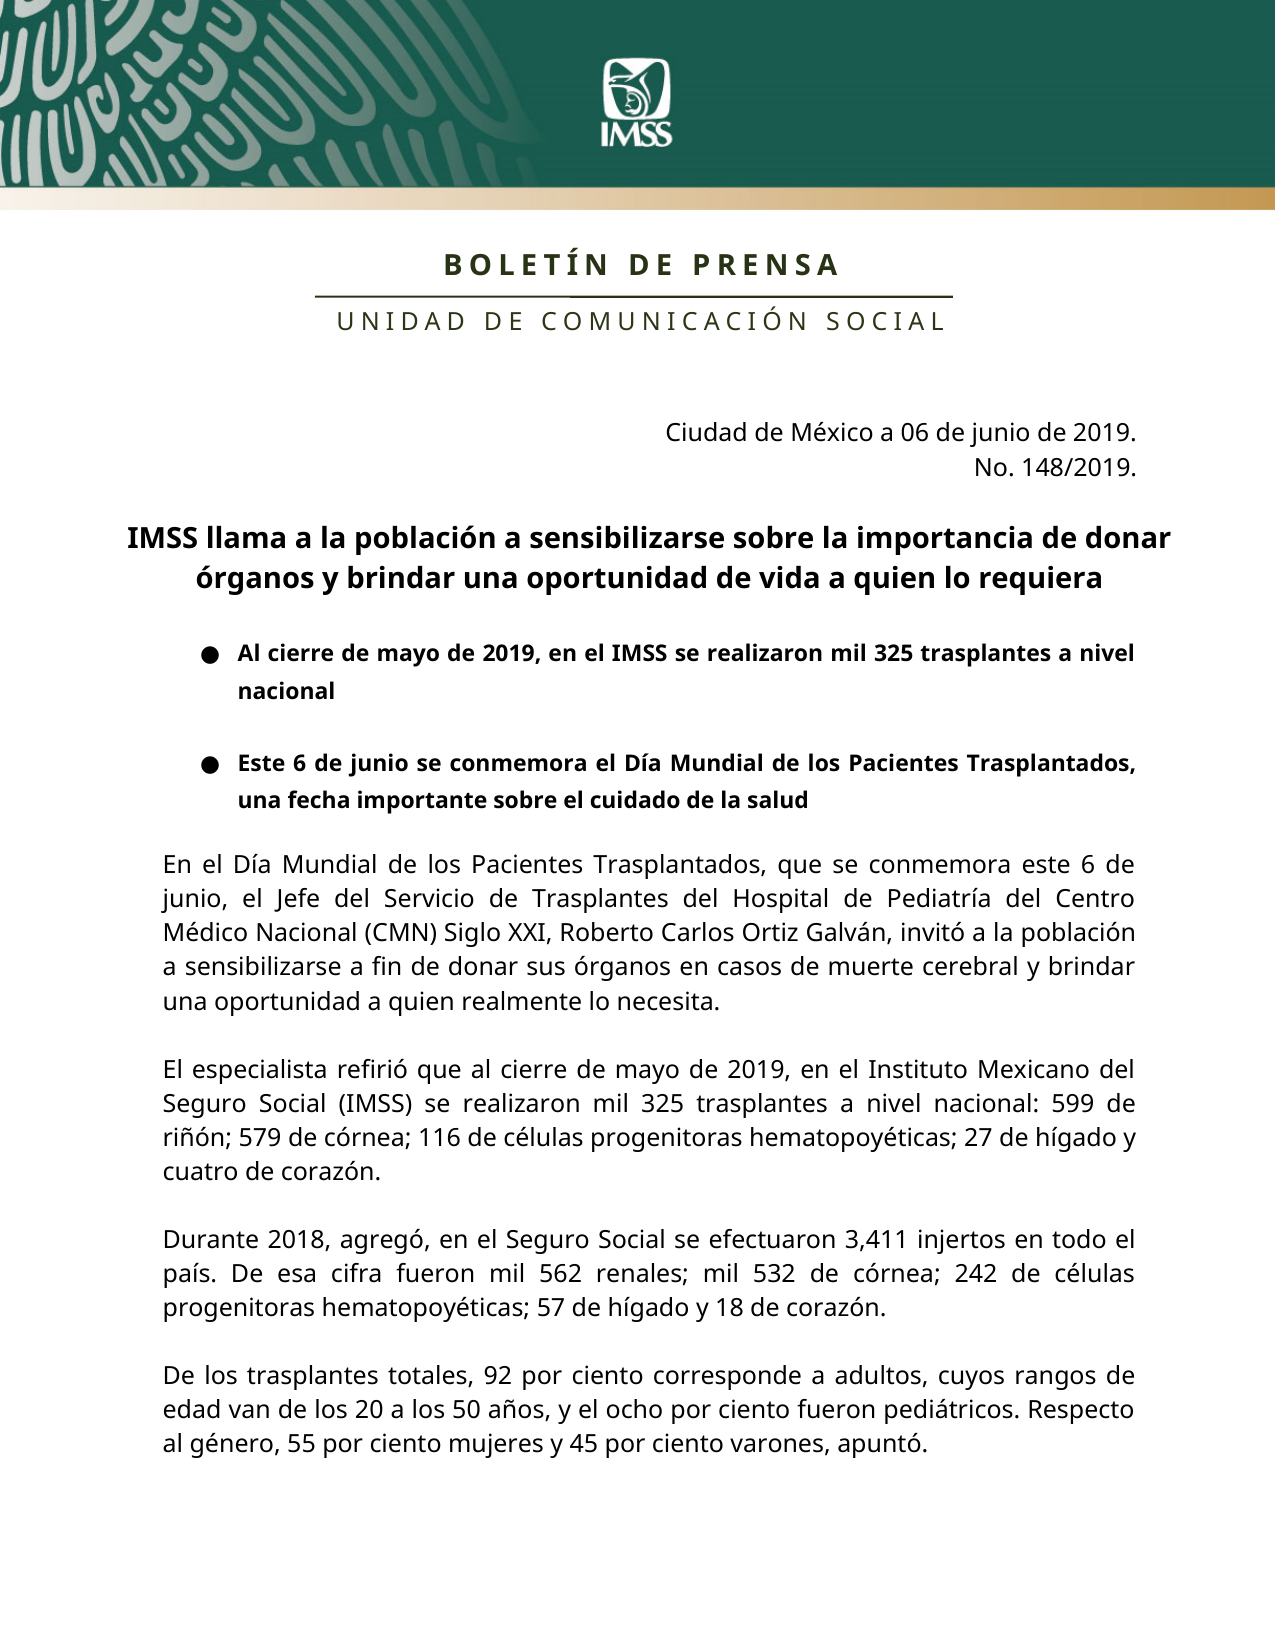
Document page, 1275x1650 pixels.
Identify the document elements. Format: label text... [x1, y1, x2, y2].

text El especialista refirió que al cierre de mayo de 2019, en el Instituto Mexicano del Seguro Social (IMSS) se realizaron mil 325 trasplantes a nivel nacional: 599 de riñón; 579 de córnea; 116 de células progenitoras hematopoyéticas; 27 de hígado y cuatro de corazón. [162, 1051, 1137, 1187]
text De los trasplantes totales, 92 por ciento corresponde a adultos, cuyos rangos de edad van de los 20 a los 50 años, y el ocho por ciento fueron pediátricos. Respecto al género, 55 por ciento mujeres y 45 por ciento varones, apuntó. [162, 1358, 1137, 1460]
text Ciudad de México a 06 de junio de 2019. [162, 415, 1137, 449]
text IMSS llama a la población a sensibilizarse sobre la importancia de donar órganos y brindar una oportunidad de vida a quien lo requiera [118, 517, 1181, 597]
text En el Día Mundial de los Pacientes Trasplantados, que se conmemora este 6 de junio, el Jefe del Servicio de Trasplantes del Hospital de Pediatría del Centro Médico Nacional (CMN) Siglo XXI, Roberto Carlos Ortiz Galván, invitó a la población a sensibilizarse a fin de donar sus órganos en casos de muerte cerebral y brindar una oportunidad a quien realmente lo necesita. [162, 847, 1137, 1017]
text No. 148/2019. [162, 449, 1137, 483]
list Al cierre de mayo de 2019, en el IMSS se realizaron mil 325 trasplantes a nivel nacional [200, 628, 1137, 706]
picture [0, 0, 1275, 211]
text Durante 2018, agregó, en el Seguro Social se efectuaron 3,411 injertos en todo el país. De esa cifra fueron mil 562 renales; mil 532 de córnea; 242 de células progenitoras hematopoyéticas; 57 de hígado y 18 de corazón. [162, 1222, 1137, 1324]
list Este 6 de junio se conmemora el Día Mundial de los Pacientes Trasplantados, una fecha importante sobre el cuidado de la salud [200, 737, 1137, 816]
